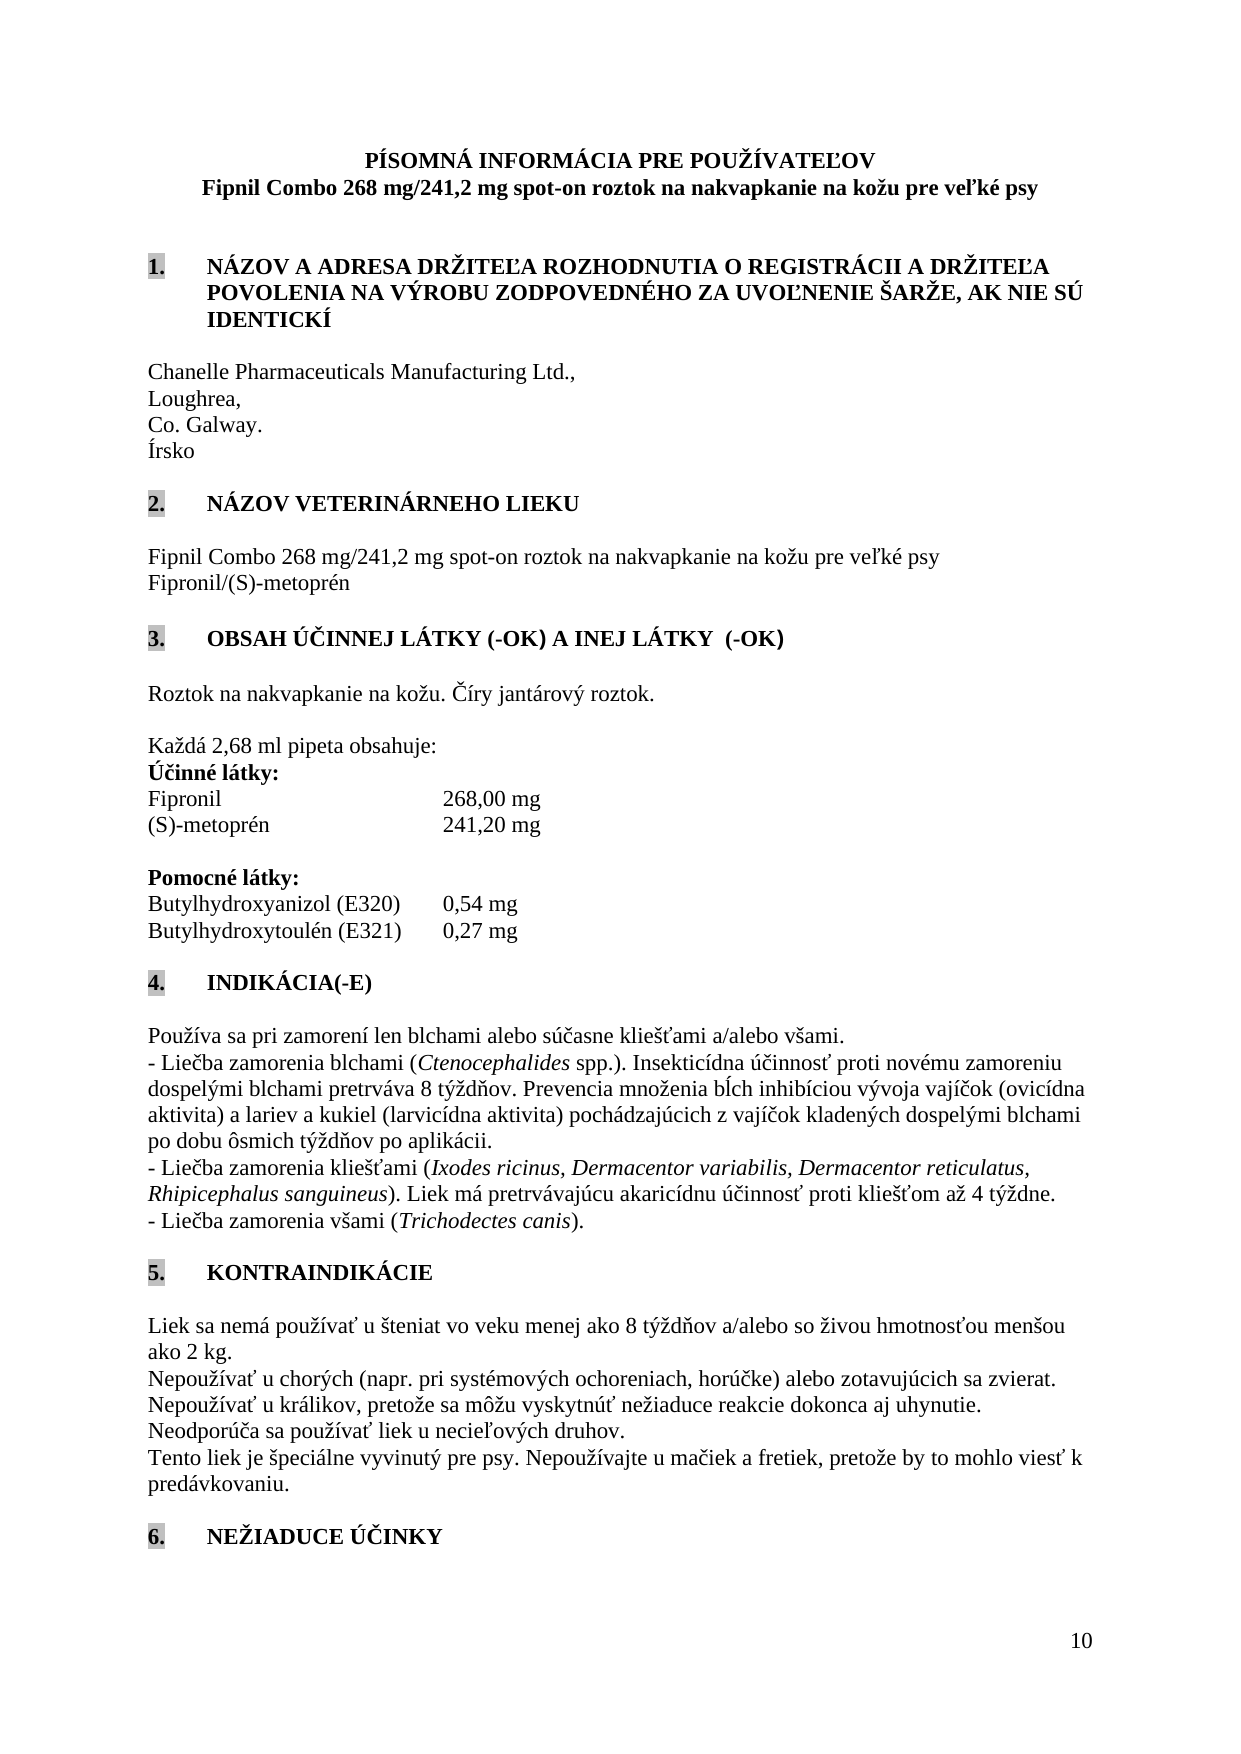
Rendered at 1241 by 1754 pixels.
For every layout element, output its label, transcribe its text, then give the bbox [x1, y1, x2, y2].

text Pomocné látky: [148, 864, 1093, 890]
text 6. NEŽIADUCE ÚČINKY [165, 1523, 1093, 1549]
text Co. Galway. [148, 411, 1093, 437]
text - Liečba zamorenia kliešťami (Ixodes ricinus, Dermacentor variabilis, Dermacentor reticulatus, Rhipicephalus sanguineus). Liek má pretrvávajúcu akaricídnu účinnosť proti kliešťom až 4 týždne. [148, 1154, 1093, 1207]
text Tento liek je špeciálne vyvinutý pre psy. Nepoužívajte u mačiek a fretiek, pretože by to mohlo viesť k predávkovaniu. [148, 1444, 1093, 1497]
text 2. NÁZOV VETERINÁRNEHO LIEKU [165, 490, 1093, 517]
text Fipronil 268,00 mg [148, 785, 1093, 811]
text - Liečba zamorenia blchami (Ctenocephalides spp.). Insekticídna účinnosť proti novému zamoreniu dospelými blchami pretrváva 8 týždňov. Prevencia množenia bĺch inhibíciou vývoja vajíčok (ovicídna aktivita) a lariev a kukiel (larvicídna aktivita) pochádzajúcich z vajíčok kladených dospelými blchami po dobu ôsmich týždňov po aplikácii. [148, 1048, 1093, 1154]
text Chanelle Pharmaceuticals Manufacturing Ltd., [148, 358, 1093, 385]
text Účinné látky: [148, 759, 1093, 785]
text Fipronil/(S)-metoprén [148, 569, 1093, 596]
text Loughrea, [148, 385, 1093, 411]
text Nepoužívať u chorých (napr. pri systémových ochoreniach, horúčke) alebo zotavujúcich sa zvierat. [148, 1365, 1093, 1391]
text Fipnil Combo 268 mg/241,2 mg spot-on roztok na nakvapkanie na kožu pre veľké psy [148, 543, 1093, 569]
text Roztok na nakvapkanie na kožu. Číry jantárový roztok. [148, 679, 1093, 706]
text 3. OBSAH ÚČINNEJ LÁTKY (-OK) A INEJ LÁTKY (-OK) [148, 622, 1093, 653]
text Neodporúča sa používať liek u necieľových druhov. [148, 1417, 1093, 1444]
text Butylhydroxytoulén (E321) 0,27 mg [148, 917, 1093, 943]
text Každá 2,68 ml pipeta obsahuje: [148, 732, 1093, 759]
text PÍSOMNÁ INFORMÁCIA PRE POUŽÍVATEĽOV [148, 148, 1093, 174]
text 5. KONTRAINDIKÁCIE [165, 1259, 1093, 1286]
text 4. INDIKÁCIA(-E) [148, 969, 1093, 996]
text Používa sa pri zamorení len blchami alebo súčasne kliešťami a/alebo všami. [148, 1022, 1093, 1048]
text Liek sa nemá používať u šteniat vo veku menej ako 8 týždňov a/alebo so živou hmotnosťou menšou ako 2 kg. [148, 1312, 1093, 1365]
text 1. NÁZOV A ADRESA DRŽITEĽA ROZHODNUTIA O REGISTRÁCII A DRŽITEĽA POVOLENIA NA VÝROBU ZODPOVEDNÉHO ZA UVOĽNENIE ŠARŽE, AK NIE SÚ IDENTICKÍ [148, 253, 1093, 332]
text - Liečba zamorenia všami (Trichodectes canis). [148, 1207, 1093, 1233]
text (S)-metoprén 241,20 mg [148, 811, 1093, 838]
text Butylhydroxyanizol (E320) 0,54 mg [148, 890, 1093, 917]
text Nepoužívať u králikov, pretože sa môžu vyskytnúť nežiaduce reakcie dokonca aj uhynutie. [148, 1391, 1093, 1417]
text Írsko [148, 437, 1093, 464]
text Fipnil Combo 268 mg/241,2 mg spot-on roztok na nakvapkanie na kožu pre veľké psy [148, 174, 1093, 200]
